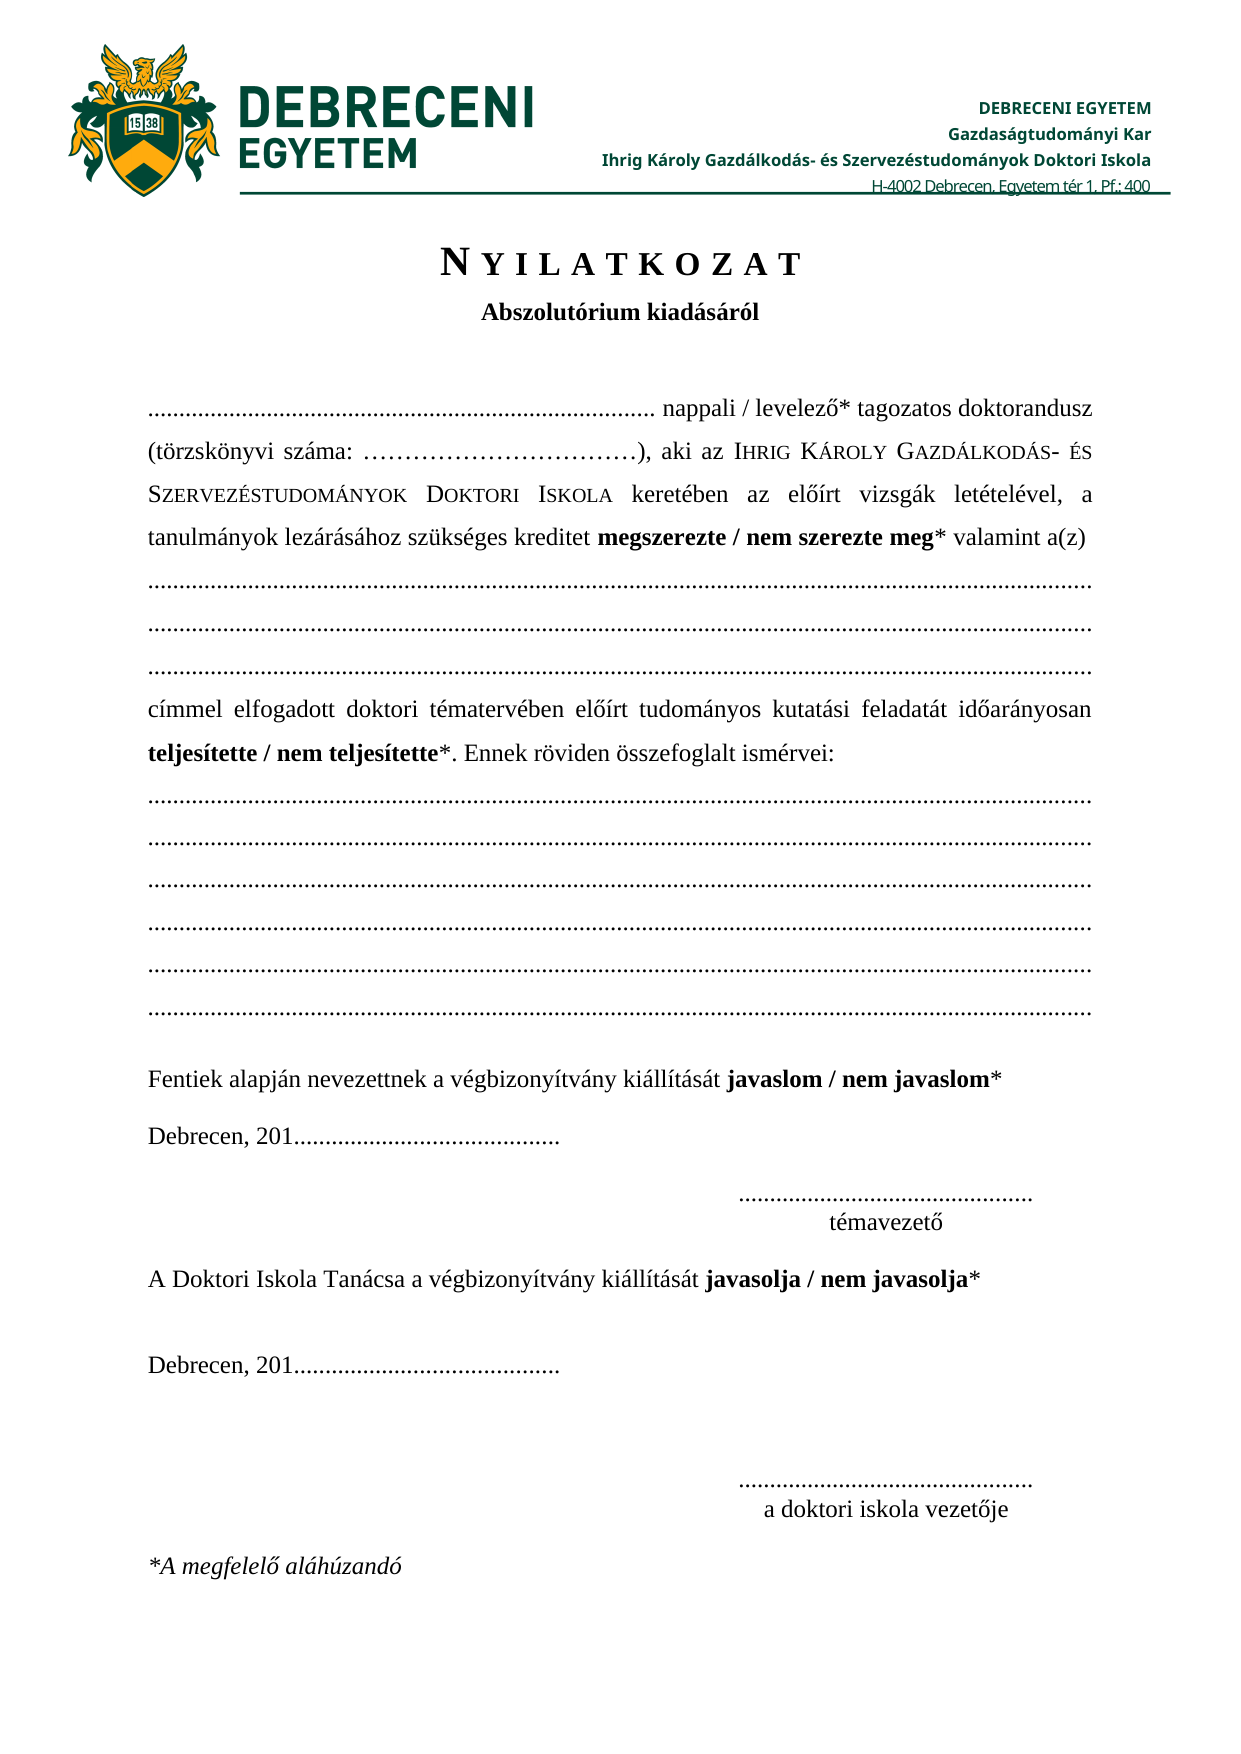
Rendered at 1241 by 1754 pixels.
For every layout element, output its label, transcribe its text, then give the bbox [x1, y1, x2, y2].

text nappali / levelező* tagozatos doktorandusz [148, 393, 1092, 421]
text Abszolutórium kiadásáról [148, 297, 1092, 326]
text Fentiek alapján nevezettnek a végbizonyítvány kiállítását javaslom / nem javaslom* [148, 1064, 1092, 1093]
text (törzskönyvi száma: ……………………………), aki az Ihrig Károly Gazdálkodás- és Szervezéstudományok Doktori Iskola keretében az előírt vizsgák letételével, a tanulmányok lezárásához szükséges kreditet megszerezte / nem szerezte meg* valamint a(z) címmel elfogadott doktori tématervében előírt tudományos kutatási feladatát időarányosan teljesítette / nem teljesítette*. Ennek röviden összefoglalt ismérvei: [148, 436, 1092, 766]
text *A megfelelő aláhúzandó [148, 1551, 1092, 1580]
text A Doktori Iskola Tanácsa a végbizonyítvány kiállítását javasolja / nem javasolja* [148, 1264, 1092, 1293]
text Debrecen, 201 [148, 1351, 1092, 1379]
text Debrecen, 201 [148, 1121, 1092, 1150]
text a doktori iskola vezetője [148, 1494, 1092, 1522]
text témavezető [148, 1207, 1092, 1236]
text Nyilatkozat [148, 236, 1092, 284]
picture [9, 10, 1238, 245]
